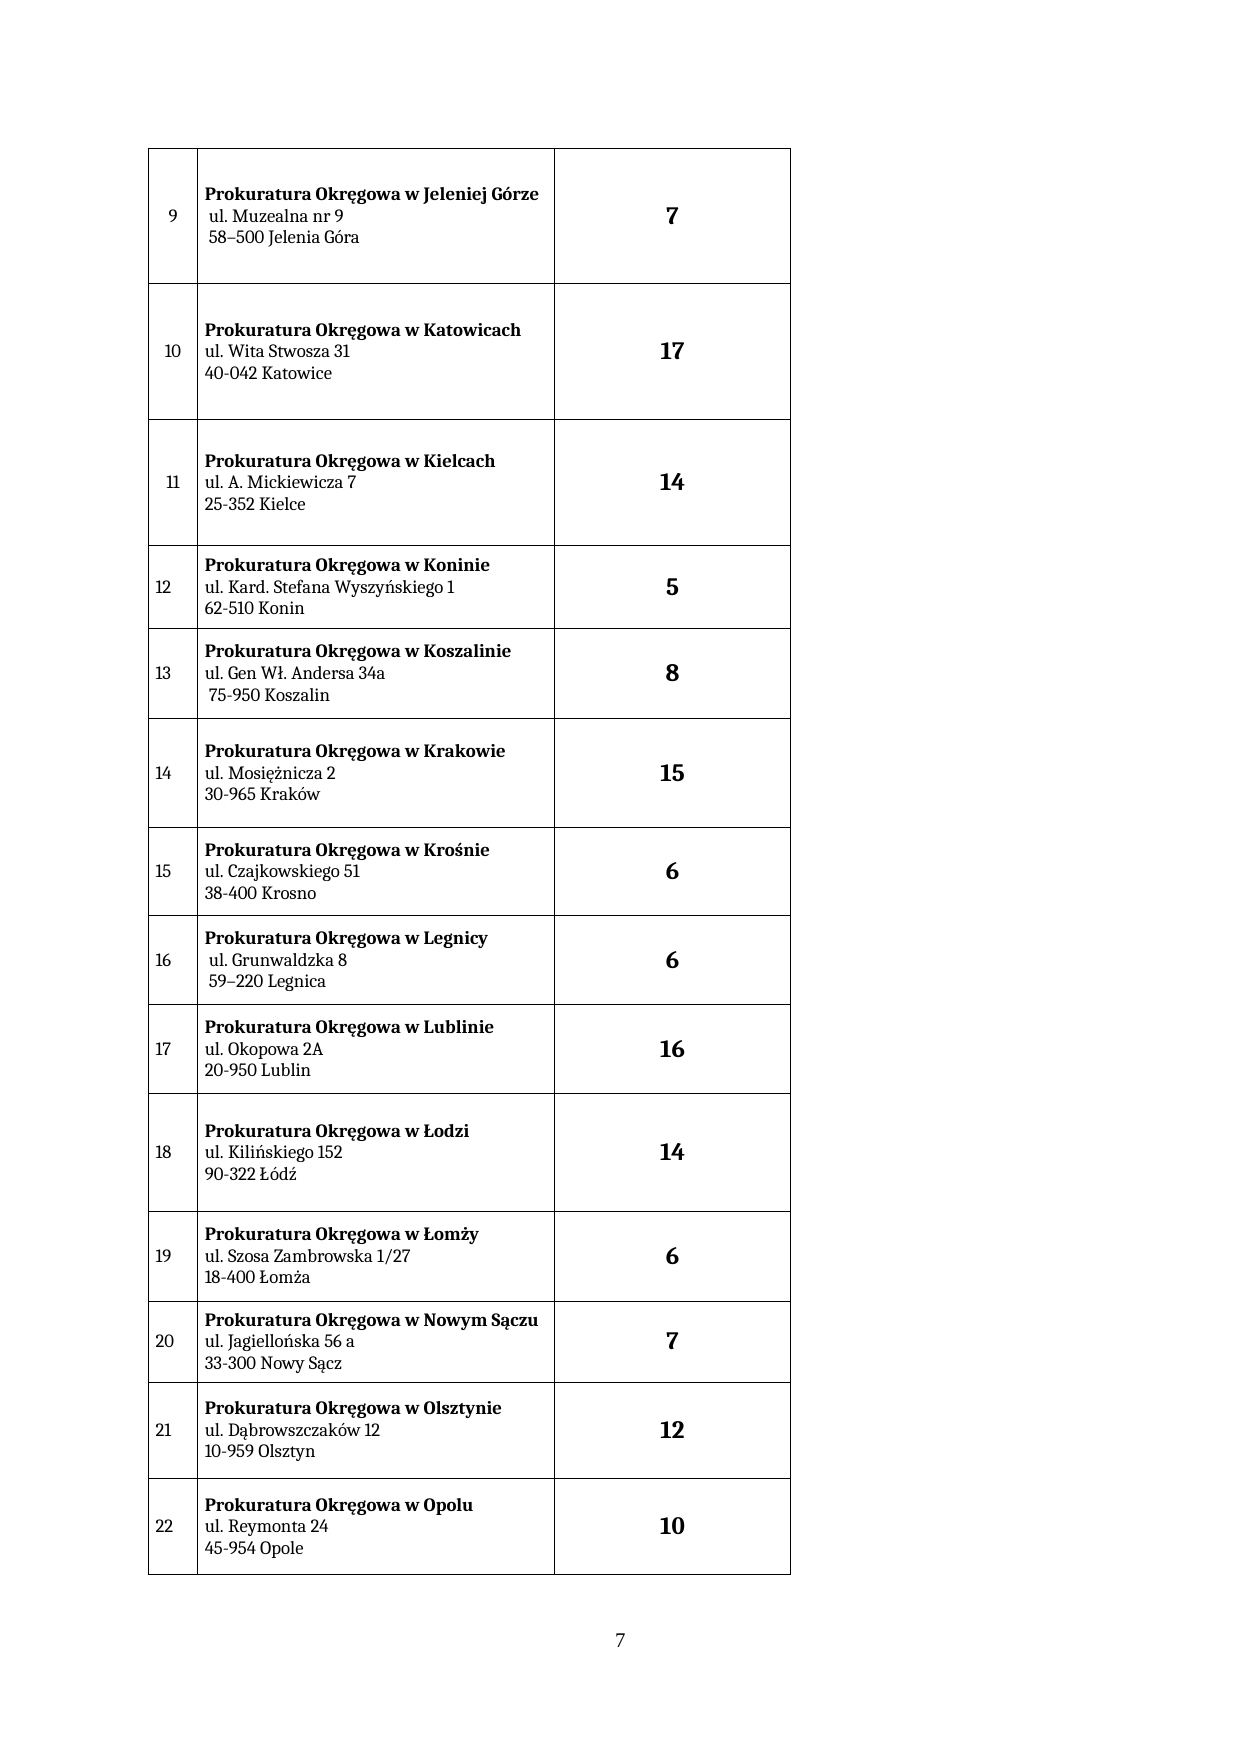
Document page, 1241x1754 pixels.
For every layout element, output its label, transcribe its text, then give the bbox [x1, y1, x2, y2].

table_cell Prokuratura Okręgowa w Krakowie ul. Mosiężnicza 2 30-965 Kraków [198, 719, 554, 827]
table_cell 21 [149, 1383, 197, 1478]
table_cell 14 [555, 1094, 790, 1211]
table_cell 17 [149, 1005, 197, 1093]
table_cell Prokuratura Okręgowa w Nowym Sączu ul. Jagiellońska 56 a 33-300 Nowy Sącz [198, 1302, 554, 1382]
table_cell 22 [149, 1479, 197, 1574]
table_cell 15 [555, 719, 790, 827]
table_cell 17 [555, 284, 790, 419]
table_cell Prokuratura Okręgowa w Łodzi ul. Kilińskiego 152 90-322 Łódź [198, 1094, 554, 1211]
table_cell Prokuratura Okręgowa w Kielcach ul. A. Mickiewicza 7 25-352 Kielce [198, 420, 554, 545]
table_cell 12 [555, 1383, 790, 1478]
table_cell Prokuratura Okręgowa w Katowicach ul. Wita Stwosza 31 40-042 Katowice [198, 284, 554, 419]
table_cell Prokuratura Okręgowa w Koninie ul. Kard. Stefana Wyszyńskiego 1 62-510 Konin [198, 546, 554, 627]
table_cell 12 [149, 546, 197, 627]
table_cell 13 [149, 629, 197, 718]
table_cell 14 [149, 719, 197, 827]
table_cell 6 [555, 916, 790, 1004]
table_cell 10 [555, 1479, 790, 1574]
table_cell 11 [149, 420, 197, 545]
table_cell Prokuratura Okręgowa w Lublinie ul. Okopowa 2A 20-950 Lublin [198, 1005, 554, 1093]
table_cell 7 [555, 1302, 790, 1382]
table_cell Prokuratura Okręgowa w Łomży ul. Szosa Zambrowska 1/27 18-400 Łomża [198, 1212, 554, 1301]
table_cell 15 [149, 828, 197, 915]
table_cell 5 [555, 546, 790, 627]
table_header Prokuratura Okręgowa w Jeleniej Górze ul. Muzealna nr 9 58–500 Jelenia Góra [198, 149, 554, 283]
table_cell 6 [555, 828, 790, 915]
table_header 7 [555, 149, 790, 283]
table_cell 10 [149, 284, 197, 419]
table_cell 14 [555, 420, 790, 545]
table_cell 6 [555, 1212, 790, 1301]
table_cell Prokuratura Okręgowa w Legnicy ul. Grunwaldzka 8 59–220 Legnica [198, 916, 554, 1004]
table_cell Prokuratura Okręgowa w Opolu ul. Reymonta 24 45-954 Opole [198, 1479, 554, 1574]
table_cell Prokuratura Okręgowa w Krośnie ul. Czajkowskiego 51 38-400 Krosno [198, 828, 554, 915]
table_cell 18 [149, 1094, 197, 1211]
table_cell 19 [149, 1212, 197, 1301]
table_cell Prokuratura Okręgowa w Olsztynie ul. Dąbrowszczaków 12 10-959 Olsztyn [198, 1383, 554, 1478]
table_cell 20 [149, 1302, 197, 1382]
table_cell 16 [555, 1005, 790, 1093]
table_header 9 [149, 149, 197, 283]
table_cell 8 [555, 629, 790, 718]
table_cell Prokuratura Okręgowa w Koszalinie ul. Gen Wł. Andersa 34a 75-950 Koszalin [198, 629, 554, 718]
table_cell 16 [149, 916, 197, 1004]
